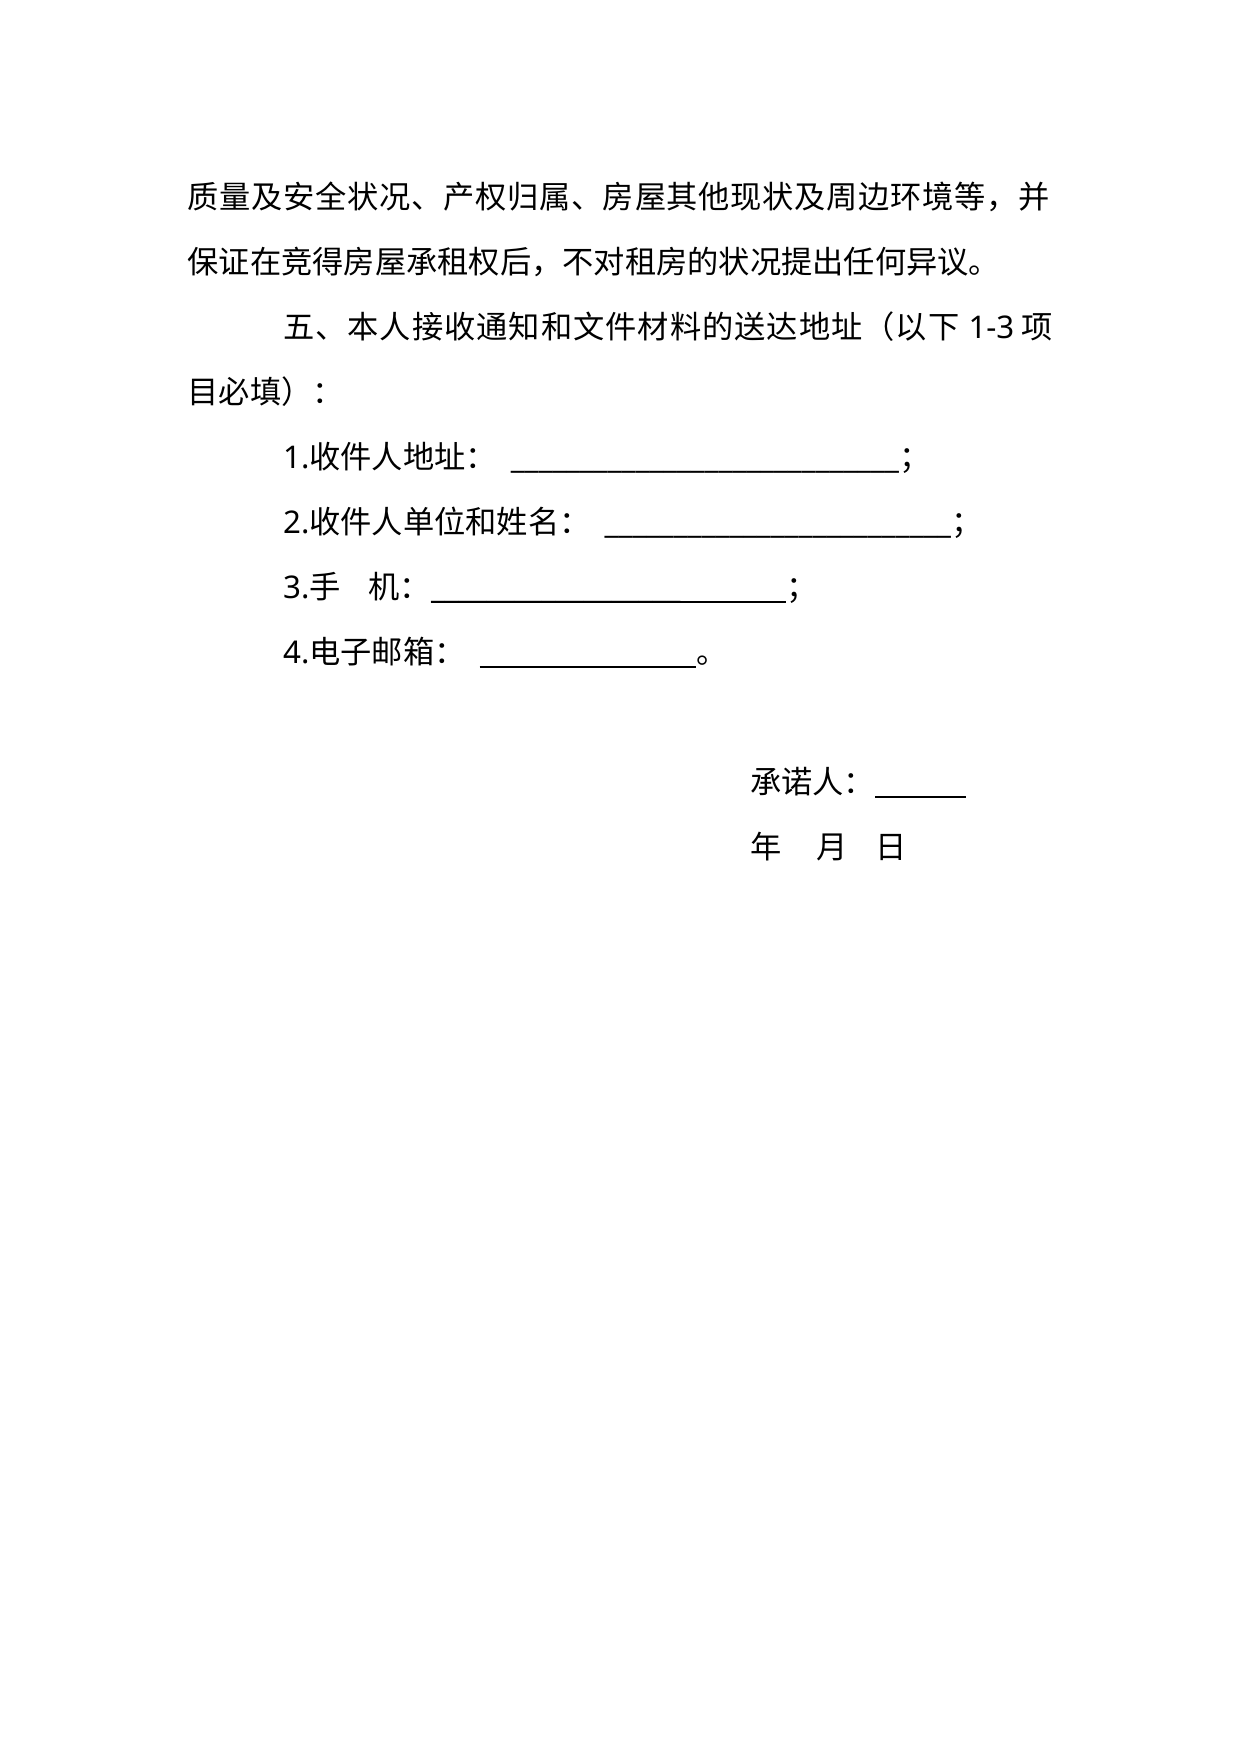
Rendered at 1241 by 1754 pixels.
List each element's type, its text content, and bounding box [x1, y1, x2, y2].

text 年 月 日 [187, 812, 998, 877]
text 2.收件人单位和姓名： _________________________； [187, 487, 1053, 552]
text 3.手 机：__________________ ； [187, 552, 1053, 617]
text 承诺人： [187, 747, 998, 812]
text 4.电子邮箱： 。 [187, 617, 1053, 682]
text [187, 162, 1053, 292]
text 五、本人接收通知和文件材料的送达地址（以下1-3项目必填）： [187, 292, 1053, 422]
text 1.收件人地址： ____________________________； [187, 422, 1053, 487]
